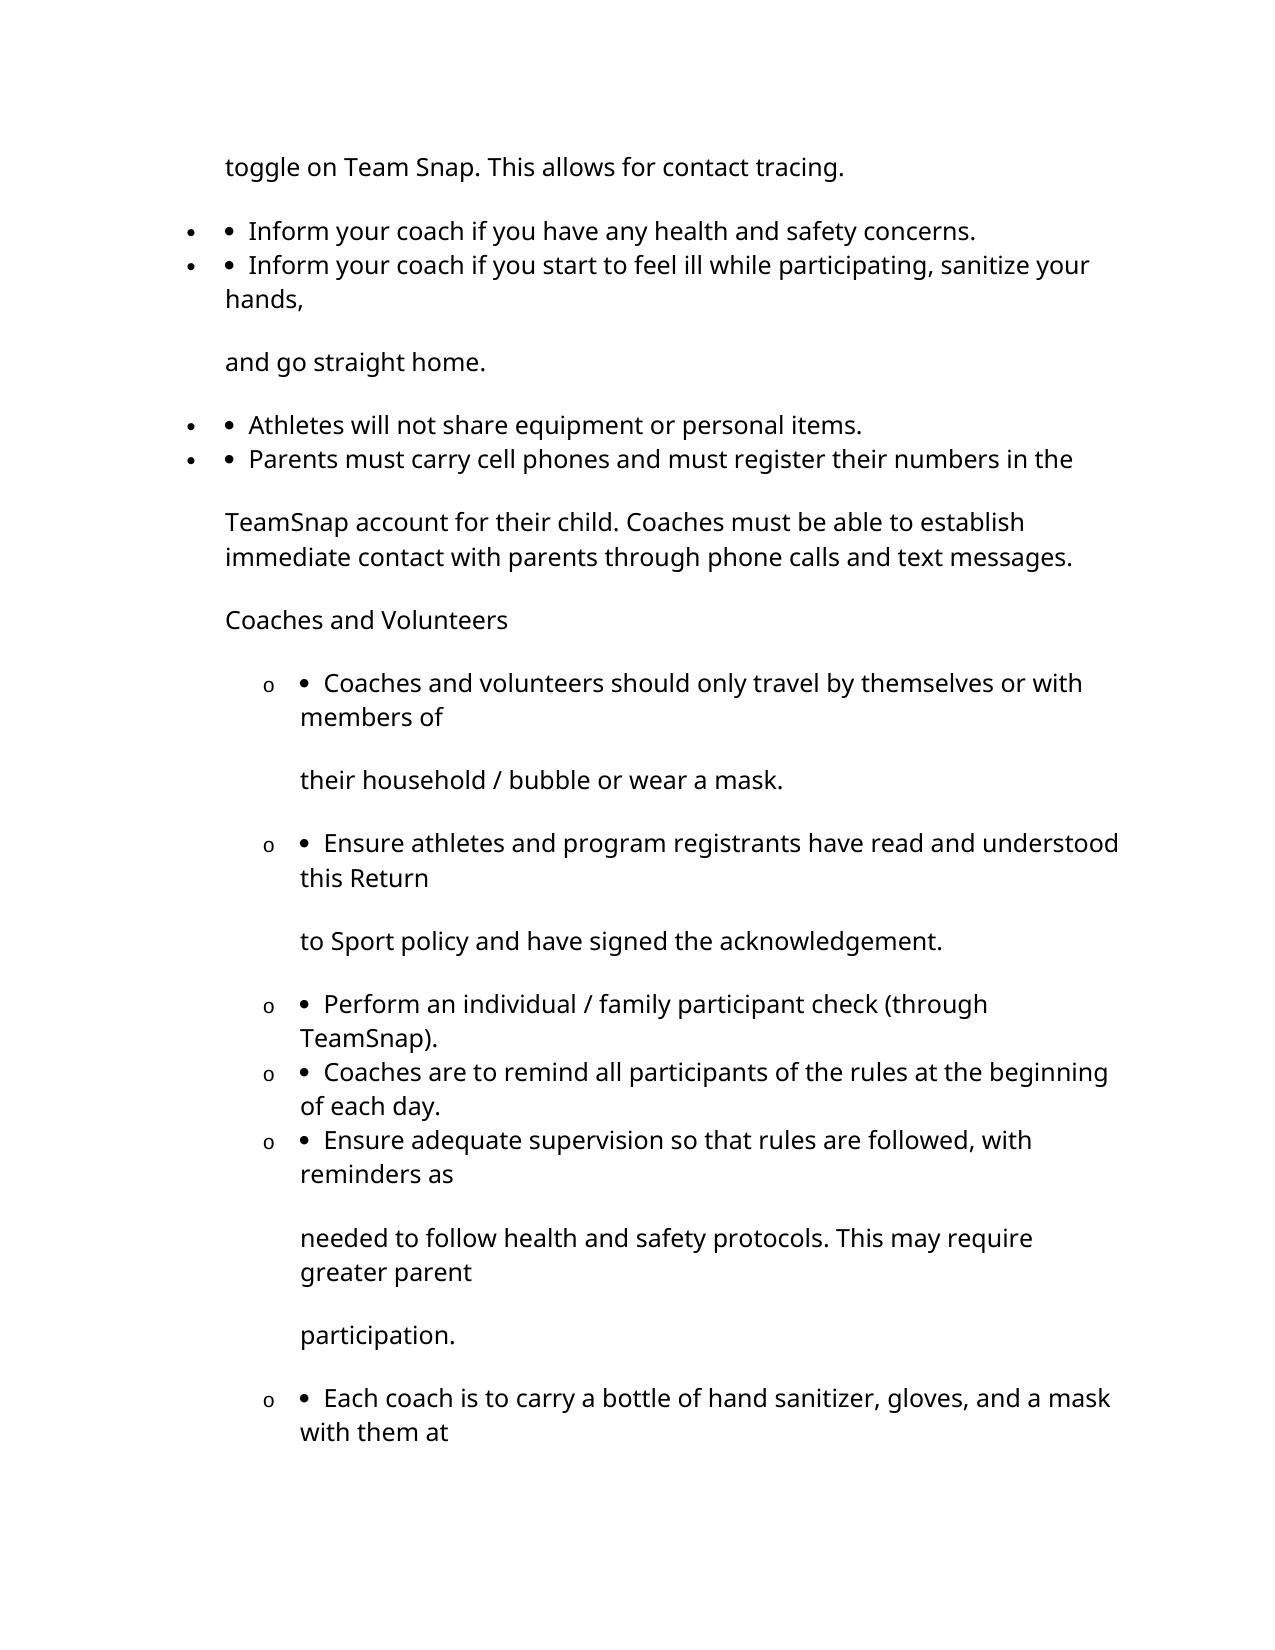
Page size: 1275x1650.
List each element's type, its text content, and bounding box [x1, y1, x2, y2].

text participation. [300, 1317, 1125, 1352]
list Coaches and volunteers should only travel by themselves or with members of [262, 666, 1125, 734]
list Ensure athletes and program registrants have read and understood this Return [262, 826, 1125, 894]
list Parents must carry cell phones and must register their numbers in the [187, 442, 1125, 476]
text and go straight home. [225, 344, 1125, 379]
list Inform your coach if you have any health and safety concerns. [187, 213, 1125, 247]
text to Sport policy and have signed the acknowledgement. [300, 923, 1125, 957]
text TeamSnap account for their child. Coaches must be able to establish immediate contact with parents through phone calls and text messages. [225, 505, 1125, 573]
list Athletes will not share equipment or personal items. [187, 408, 1125, 442]
text toggle on Team Snap. This allows for contact tracing. [225, 150, 1125, 184]
text needed to follow health and safety protocols. This may require greater parent [300, 1220, 1125, 1288]
list Each coach is to carry a bottle of hand sanitizer, gloves, and a mask with them at [262, 1381, 1125, 1449]
text Coaches and Volunteers [225, 602, 1125, 636]
list Inform your coach if you start to feel ill while participating, sanitize your hands, [187, 247, 1125, 315]
list Coaches are to remind all participants of the rules at the beginning of each day. [262, 1055, 1125, 1123]
text their household / bubble or wear a mask. [300, 763, 1125, 797]
list Ensure adequate supervision so that rules are followed, with reminders as [262, 1123, 1125, 1191]
list Perform an individual / family participant check (through TeamSnap). [262, 987, 1125, 1055]
